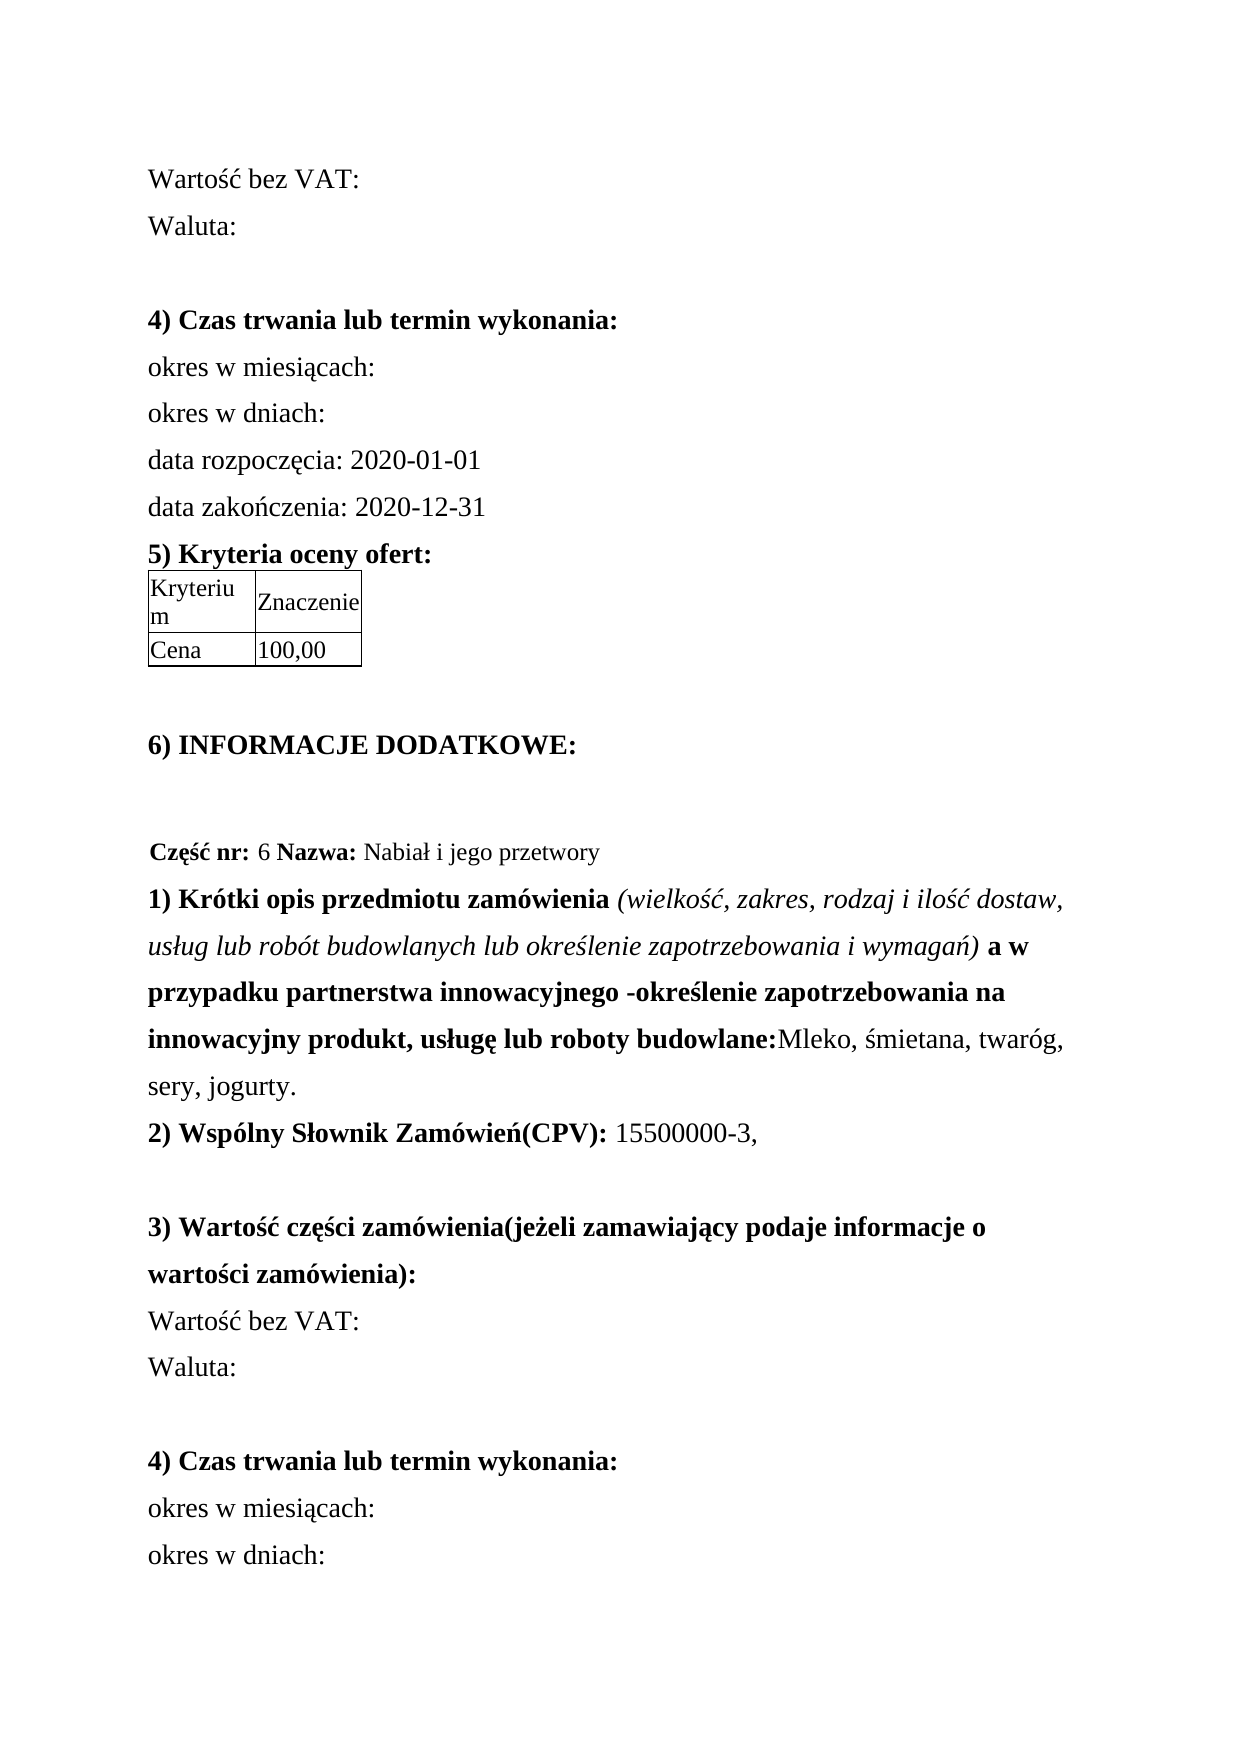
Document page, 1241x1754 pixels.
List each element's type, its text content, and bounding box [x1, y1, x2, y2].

table_header 6 [256, 835, 275, 867]
table_header Część nr: [148, 835, 256, 867]
table_cell Cena [149, 633, 255, 665]
text 6) INFORMACJE DODATKOWE: [148, 667, 1093, 807]
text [148, 867, 1093, 1570]
table_header Nabiał i jego przetwory [362, 835, 606, 867]
table_header Kryterium [149, 571, 255, 632]
table_cell 100,00 [256, 633, 361, 665]
table_header Nazwa: [275, 835, 362, 867]
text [148, 148, 1093, 569]
table_header Znaczenie [256, 571, 361, 632]
